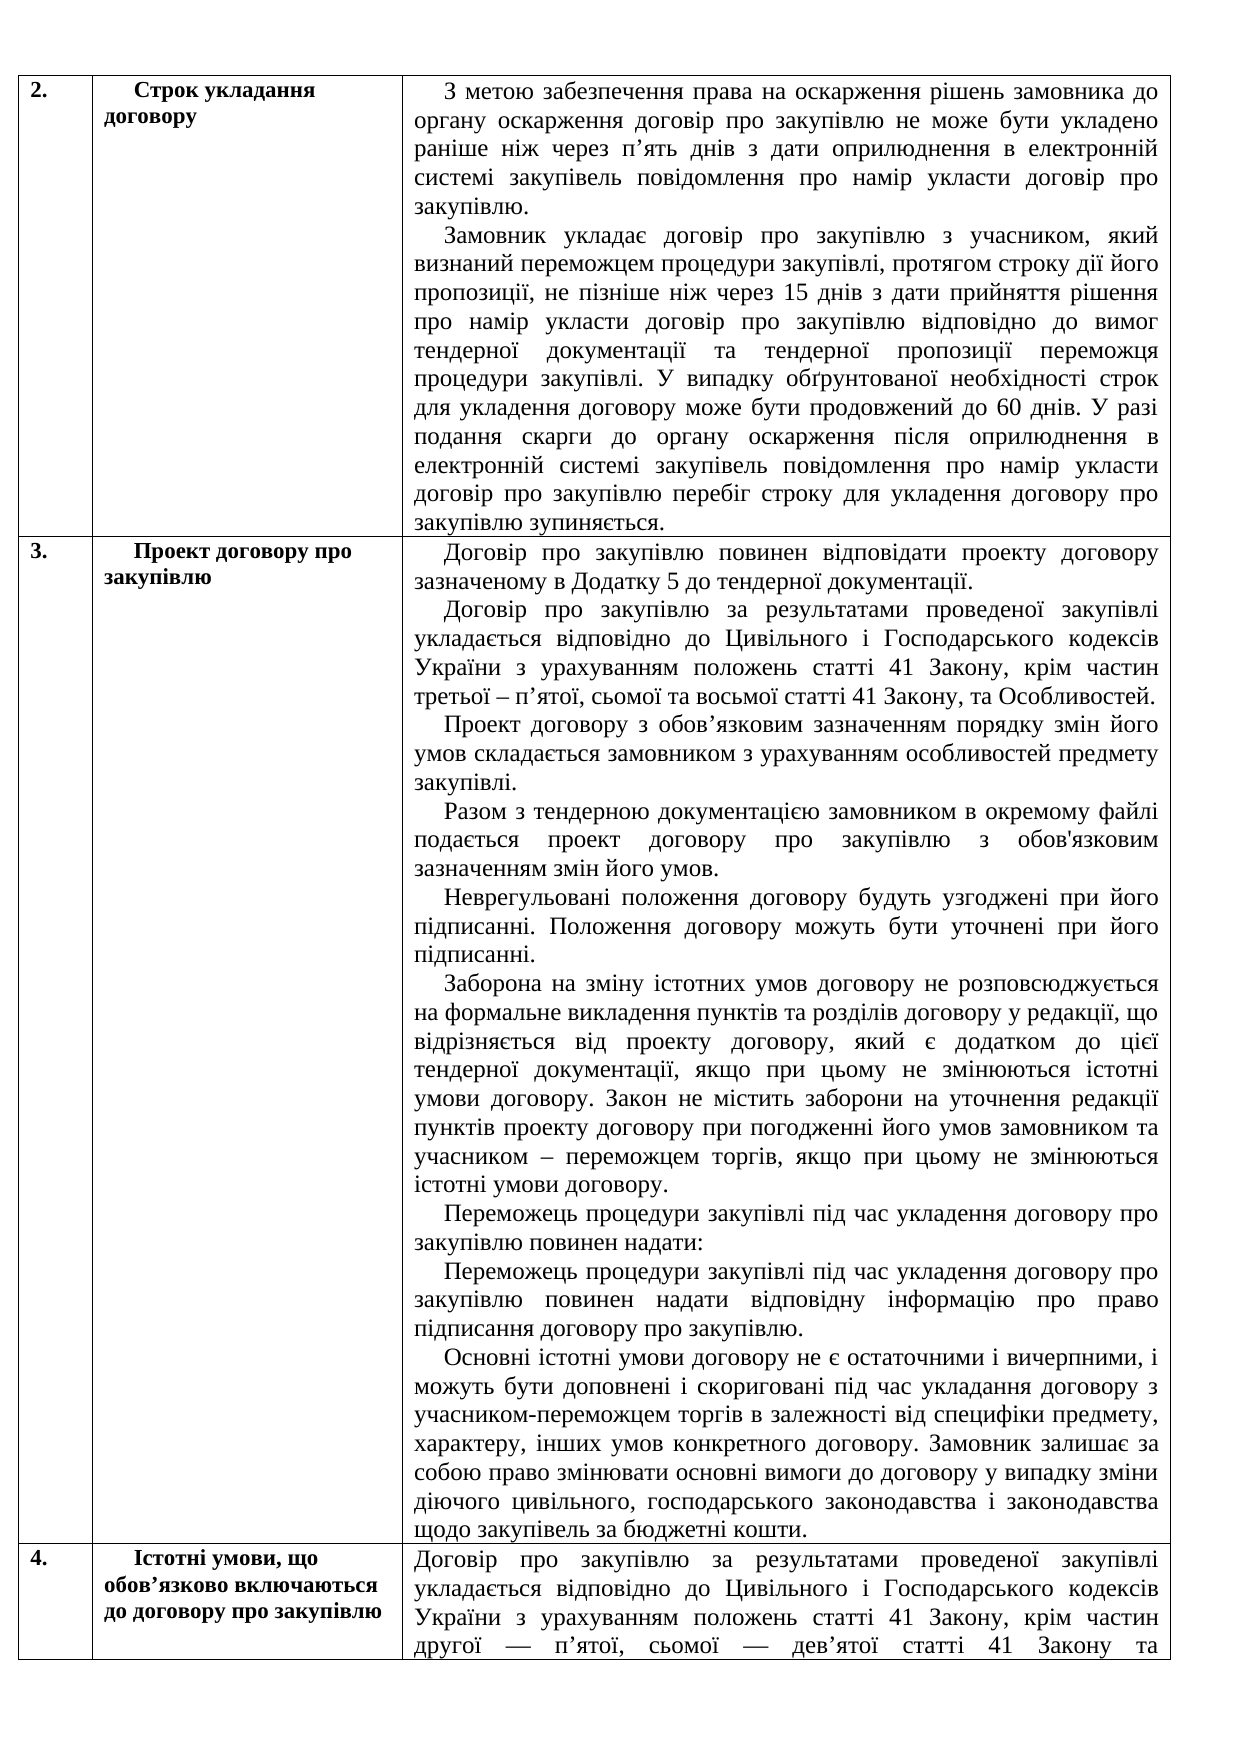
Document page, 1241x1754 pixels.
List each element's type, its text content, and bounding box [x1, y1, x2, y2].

table_cell Проект договору про закупівлю [93, 537, 402, 1543]
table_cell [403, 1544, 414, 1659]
table_cell 3. [19, 537, 92, 1543]
table_cell З метою забезпечення права на оскарження рішень замовника до органу оскарження договір про закупівлю не може бути укладено раніше ніж через п’ять днів з дати оприлюднення в електронній системі закупівель повідомлення про намір укласти договір про закупівлю. Замовник укладає договір про закупівлю з учасником, який визнаний переможцем процедури закупівлі, протягом строку дії його пропозиції, не пізніше ніж через 15 днів з дати прийняття рішення про намір укласти договір про закупівлю відповідно до вимог тендерної документації та тендерної пропозиції переможця процедури закупівлі. У випадку обґрунтованої необхідності строк для укладення договору може бути продовжений до 60 днів. У разі подання скарги до органу оскарження після оприлюднення в електронній системі закупівель повідомлення про намір укласти договір про закупівлю перебіг строку для укладення договору про закупівлю зупиняється. [403, 76, 1170, 536]
table_cell 4. [19, 1544, 92, 1659]
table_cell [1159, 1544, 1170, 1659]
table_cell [93, 1544, 402, 1659]
table_cell Договір про закупівлю повинен відповідати проекту договору зазначеному в Додатку 5 до тендерної документації. Договір про закупівлю за результатами проведеної закупівлі укладається відповідно до Цивільного і Господарського кодексів України з урахуванням положень статті 41 Закону, крім частин третьої – п’ятої, сьомої та восьмої статті 41 Закону, та Особливостей. Проект договору з обов’язковим зазначенням порядку змін його умов складається замовником з урахуванням особливостей предмету закупівлі. Разом з тендерною документацією замовником в окремому файлі подається проект договору про закупівлю з обов'язковим зазначенням змін його умов. Неврегульовані положення договору будуть узгоджені при його підписанні. Положення договору можуть бути уточнені при його підписанні. Заборона на зміну істотних умов договору не розповсюджується на формальне викладення пунктів та розділів договору у редакції, що відрізняється від проекту договору, який є додатком до цієї тендерної документації, якщо при цьому не змінюються істотні умови договору. Закон не містить заборони на уточнення редакції пунктів проекту договору при погодженні його умов замовником та учасником – переможцем торгів, якщо при цьому не змінюються істотні умови договору. Переможець процедури закупівлі під час укладення договору про закупівлю повинен надати: Переможець процедури закупівлі під час укладення договору про закупівлю повинен надати відповідну інформацію про право підписання договору про закупівлю. Основні істотні умови договору не є остаточними і вичерпними, і можуть бути доповнені і скориговані під час укладання договору з учасником-переможцем торгів в залежності від специфіки предмету, характеру, інших умов конкретного договору. Замовник залишає за собою право змінювати основні вимоги до договору у випадку зміни діючого цивільного, господарського законодавства і законодавства щодо закупівель за бюджетні кошти. [403, 537, 1170, 1543]
table_cell Строк укладання договору [93, 76, 402, 536]
table_cell 2. [19, 76, 92, 536]
